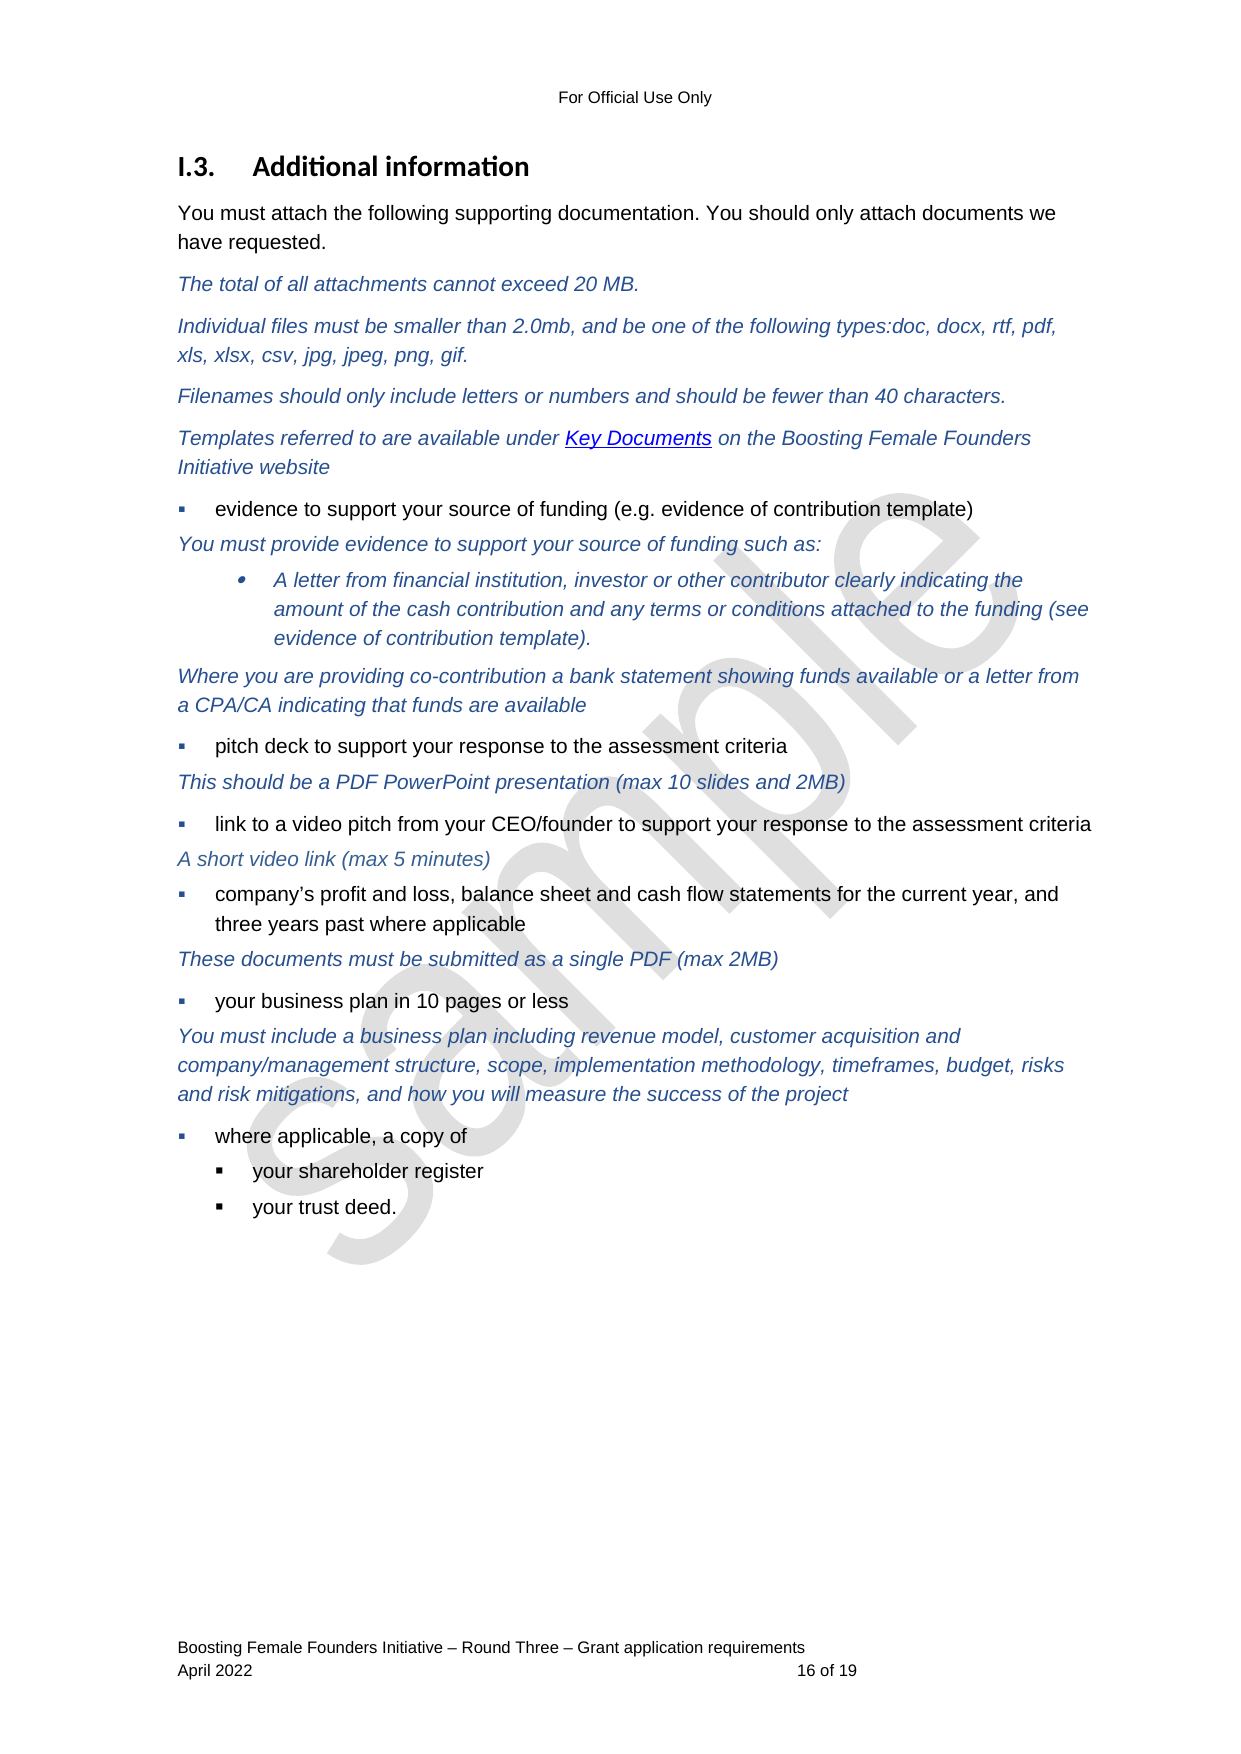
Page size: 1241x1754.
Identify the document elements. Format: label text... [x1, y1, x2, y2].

text Individual files must be smaller than 2.0mb, and be one of the following types:doc, docx, rtf, pdf, xls, xlsx, csv, jpg, jpeg, png, gif. [177, 308, 1092, 367]
text These documents must be submitted as a single PDF (max 2MB) [177, 942, 1092, 971]
list pitch deck to support your response to the assessment criteria [177, 729, 1092, 758]
list where applicable, a copy of [177, 1119, 1092, 1148]
list A letter from financial institution, investor or other contributor clearly indicating the amount of the cash contribution and any terms or conditions attached to the funding (see evidence of contribution template). [236, 562, 1092, 650]
text Filenames should only include letters or numbers and should be fewer than 40 characters. [177, 379, 1092, 408]
list You must provide evidence to support your source of funding such as: [177, 527, 1092, 556]
text Where you are providing co-contribution a bank statement showing funds available or a letter from a CPA/CA indicating that funds are available [177, 658, 1092, 717]
list your shareholder register [214, 1154, 1092, 1183]
text This should be a PDF PowerPoint presentation (max 10 slides and 2MB) [177, 764, 1092, 794]
list A short video link (max 5 minutes) [177, 842, 1092, 871]
text You must attach the following supporting documentation. You should only attach documents we have requested. [177, 196, 1092, 254]
list evidence to support your source of funding (e.g. evidence of contribution template) [177, 492, 1092, 521]
subtitle Additional information [177, 148, 1092, 183]
list your business plan in 10 pages or less [177, 983, 1092, 1012]
list link to a video pitch from your CEO/founder to support your response to the assessment criteria [177, 806, 1092, 835]
text The total of all attachments cannot exceed 20 MB. [177, 267, 1092, 296]
text You must include a business plan including revenue model, customer acquisition and company/management structure, scope, implementation methodology, timeframes, budget, risks and risk mitigations, and how you will measure the success of the project [177, 1019, 1092, 1106]
list your trust deed. [214, 1189, 1092, 1219]
text Templates referred to are available under Key Documents on the Boosting Female Founders Initiative website [177, 421, 1092, 479]
list company’s profit and loss, balance sheet and cash flow statements for the current year, and three years past where applicable [177, 877, 1092, 935]
